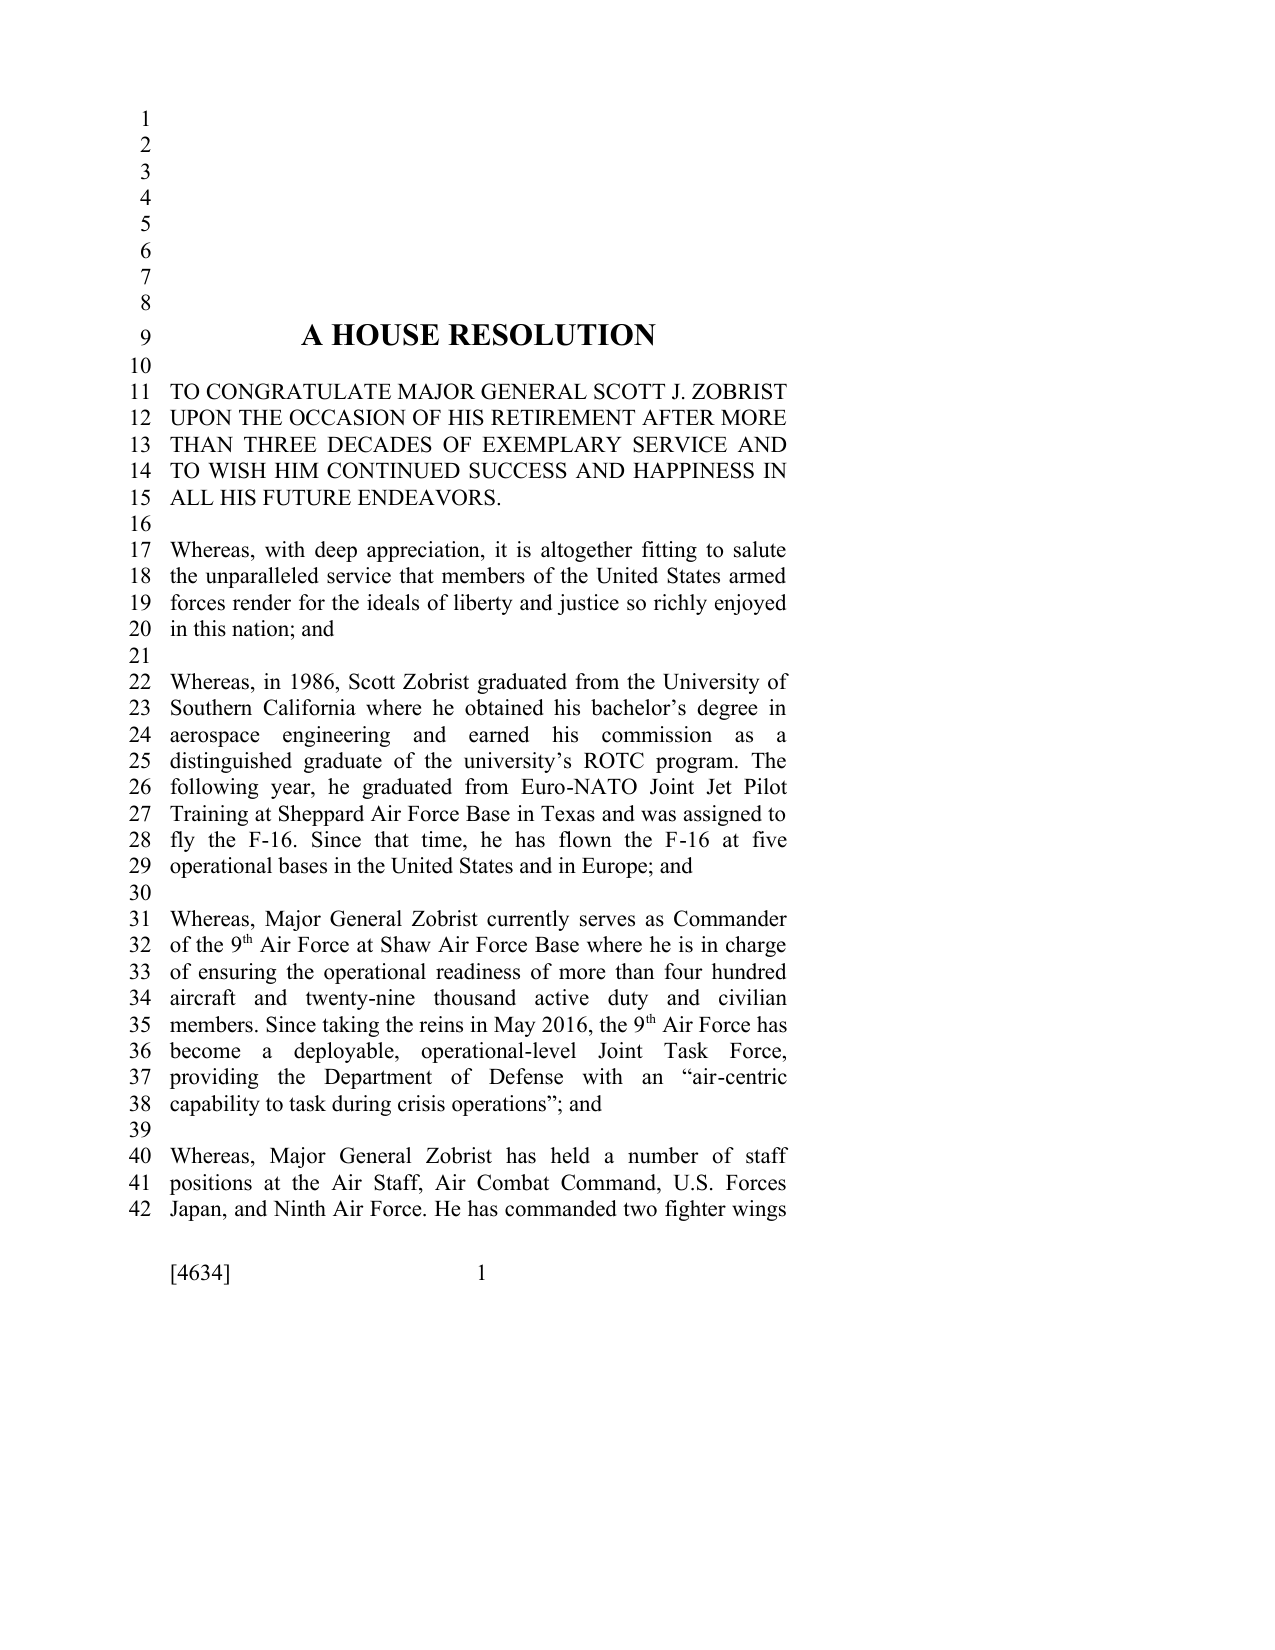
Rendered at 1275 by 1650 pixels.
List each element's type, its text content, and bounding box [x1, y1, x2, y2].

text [169, 1142, 787, 1221]
text Whereas, with deep appreciation, it is altogether fitting to salute the unparalleled service that members of the United States armed forces render for the ideals of liberty and justice so richly enjoyed in this nation; and [169, 536, 787, 642]
text Whereas, in 1986, Scott Zobrist graduated from the University of Southern California where he obtained his bachelor’s degree in aerospace engineering and earned his commission as a distinguished graduate of the university’s ROTC program. The following year, he graduated from Euro-NATO Joint Jet Pilot Training at Sheppard Air Force Base in Texas and was assigned to fly the F-16. Since that time, he has flown the F-16 at five operational bases in the United States and in Europe; and [169, 668, 787, 879]
text Whereas, Major General Zobrist currently serves as Commander of the 9th Air Force at Shaw Air Force Base where he is in charge of ensuring the operational readiness of more than four hundred aircraft and twenty-nine thousand active duty and civilian members. Since taking the reins in May 2016, the 9th Air Force has become a deployable, operational-level Joint Task Force, providing the Department of Defense with an “air-centric capability to task during crisis operations”; and [169, 905, 787, 1116]
text TO CONGRATULATE MAJOR GENERAL SCOTT J. ZOBRIST UPON THE OCCASION OF HIS RETIREMENT AFTER MORE THAN THREE DECADES OF EXEMPLARY SERVICE AND TO WISH HIM CONTINUED SUCCESS AND HAPPINESS IN ALL HIS FUTURE ENDEAVORS. [169, 378, 787, 510]
text A HOUSE RESOLUTION [169, 316, 787, 352]
